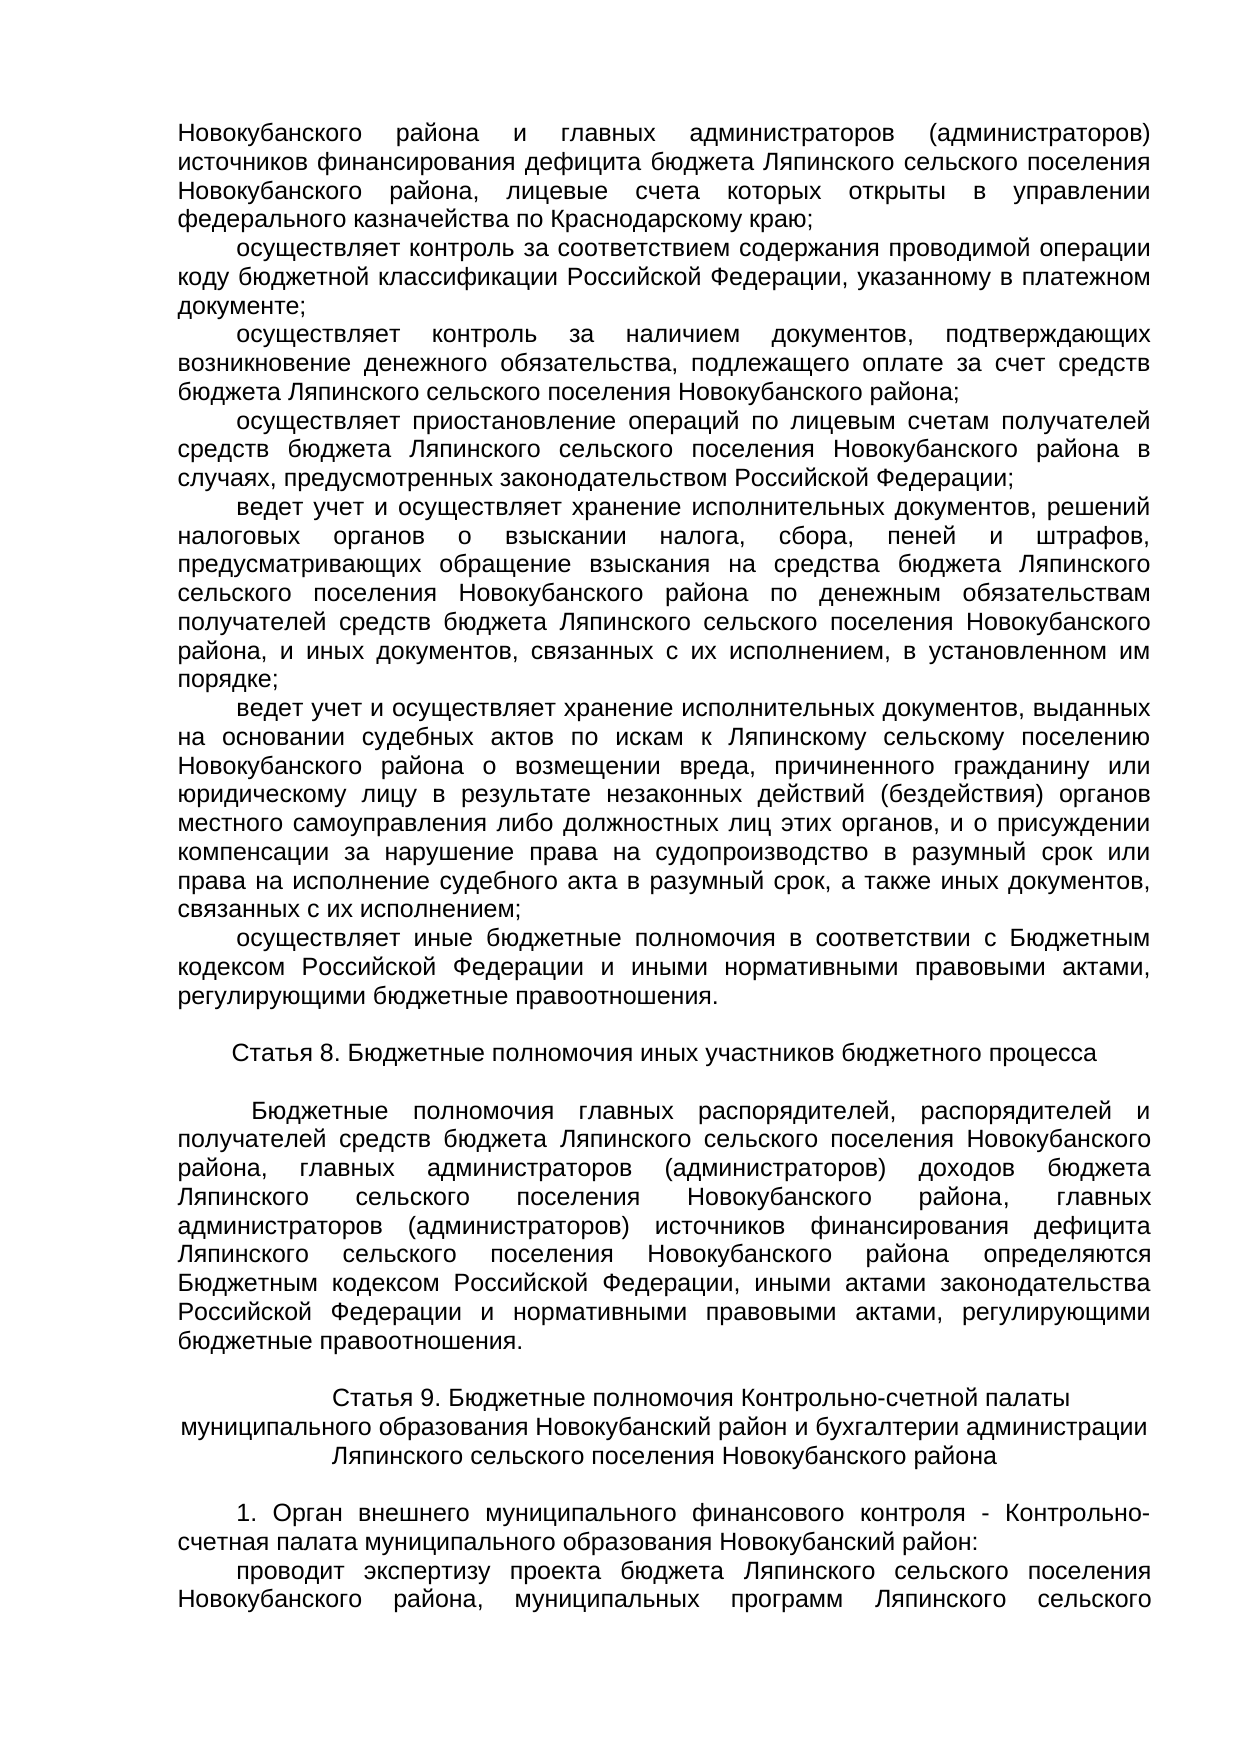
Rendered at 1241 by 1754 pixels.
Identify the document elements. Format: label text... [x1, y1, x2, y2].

text осуществляет иные бюджетные полномочия в соответствии с Бюджетным кодексом Российской Федерации и иными нормативными правовыми актами, регулирующими бюджетные правоотношения. [177, 923, 1152, 1009]
text Статья 9. Бюджетные полномочия Контрольно-счетной палаты муниципального образования Новокубанский район и бухгалтерии администрации Ляпинского сельского поселения Новокубанского района [177, 1383, 1152, 1469]
text осуществляет приостановление операций по лицевым счетам получателей средств бюджета Ляпинского сельского поселения Новокубанского района в случаях, предусмотренных законодательством Российской Федерации; [177, 406, 1152, 492]
text ведет учет и осуществляет хранение исполнительных документов, решений налоговых органов о взыскании налога, сбора, пеней и штрафов, предусматривающих обращение взыскания на средства бюджета Ляпинского сельского поселения Новокубанского района по денежным обязательствам получателей средств бюджета Ляпинского сельского поселения Новокубанского района, и иных документов, связанных с их исполнением, в установленном им порядке; [177, 492, 1152, 693]
text осуществляет контроль за наличием документов, подтверждающих возникновение денежного обязательства, подлежащего оплате за счет средств бюджета Ляпинского сельского поселения Новокубанского района; [177, 319, 1152, 406]
text ведет учет и осуществляет хранение исполнительных документов, выданных на основании судебных актов по искам к Ляпинскому сельскому поселению Новокубанского района о возмещении вреда, причиненного гражданину или юридическому лицу в результате незаконных действий (бездействия) органов местного самоуправления либо должностных лиц этих органов, и о присуждении компенсации за нарушение права на судопроизводство в разумный срок или права на исполнение судебного акта в разумный срок, а также иных документов, связанных с их исполнением; [177, 693, 1152, 923]
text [177, 1556, 1152, 1613]
text Статья 8. Бюджетные полномочия иных участников бюджетного процесса [177, 1038, 1152, 1067]
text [177, 118, 1152, 233]
text осуществляет контроль за соответствием содержания проводимой операции коду бюджетной классификации Российской Федерации, указанному в платежном документе; [177, 233, 1152, 319]
text Бюджетные полномочия главных распорядителей, распорядителей и получателей средств бюджета Ляпинского сельского поселения Новокубанского района, главных администраторов (администраторов) доходов бюджета Ляпинского сельского поселения Новокубанского района, главных администраторов (администраторов) источников финансирования дефицита Ляпинского сельского поселения Новокубанского района определяются Бюджетным кодексом Российской Федерации, иными актами законодательства Российской Федерации и нормативными правовыми актами, регулирующими бюджетные правоотношения. [177, 1096, 1152, 1354]
text 1. Орган внешнего муниципального финансового контроля - Контрольно-счетная палата муниципального образования Новокубанский район: [177, 1498, 1152, 1556]
